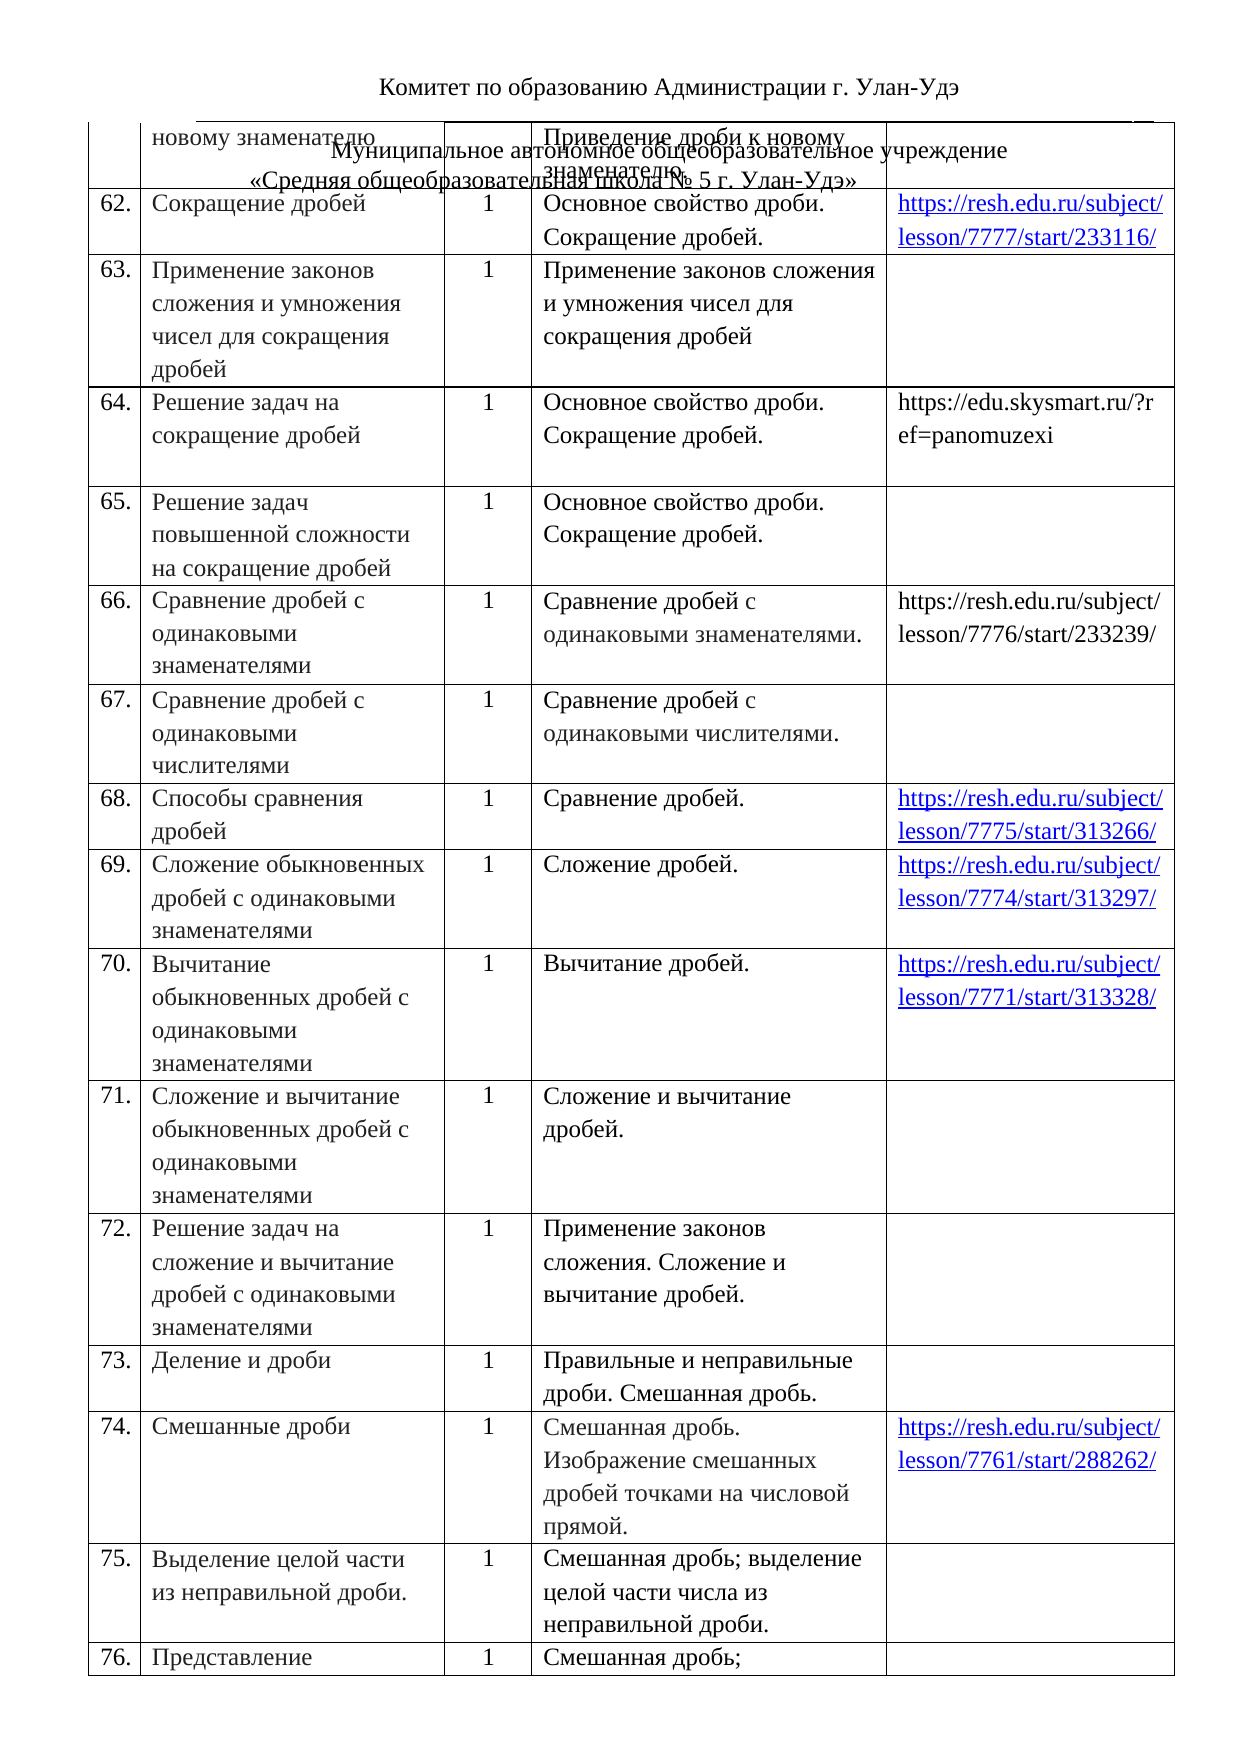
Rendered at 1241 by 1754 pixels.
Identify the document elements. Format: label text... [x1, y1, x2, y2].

table_cell 1 [445, 1081, 531, 1212]
table_cell https://resh.edu.ru/subject/ lesson/7774/start/313297/ [887, 850, 1174, 948]
table_cell 72. [89, 1214, 140, 1345]
table_cell [887, 487, 1174, 585]
table_cell 1 [445, 1643, 531, 1675]
table_cell 73. [89, 1346, 140, 1411]
table_cell 1 [445, 685, 531, 783]
table_cell Применение законов сложения. Сложение и вычитание дробей. [532, 1214, 886, 1345]
table_cell Сложение и вычитание дробей. [532, 1081, 886, 1212]
table_cell Правильные и неправильные дроби. Смешанная дробь. [532, 1346, 886, 1411]
table_cell https://resh.edu.ru/subject/ lesson/7761/start/288262/ [887, 1412, 1174, 1543]
table_cell Решение задач повышенной сложности на сокращение дробей [141, 487, 444, 585]
table_cell Вычитание обыкновенных дробей с одинаковыми знаменателями [141, 949, 444, 1080]
table_cell Сравнение дробей с одинаковыми знаменателями. [532, 586, 886, 684]
table_cell Решение задач на сложение и вычитание дробей с одинаковыми знаменателями [141, 1214, 444, 1345]
table_cell Смешанная дробь; [532, 1643, 886, 1675]
table_cell Применение законов сложения и умножения чисел для сокращения дробей [532, 255, 886, 386]
table_cell [887, 1544, 1174, 1642]
table_cell 1 [445, 255, 531, 386]
table_cell Сравнение дробей с одинаковыми знаменателями [141, 586, 444, 684]
table_cell 69. [89, 850, 140, 948]
table_cell Сложение и вычитание обыкновенных дробей с одинаковыми знаменателями [141, 1081, 444, 1212]
table_cell 75. [89, 1544, 140, 1642]
table_cell 1 [445, 1412, 531, 1543]
table_cell 63. [89, 255, 140, 386]
table_cell Выделение целой части из неправильной дроби. [141, 1544, 444, 1642]
table_cell 74. [89, 1412, 140, 1543]
table_header [887, 123, 1174, 188]
table_cell Вычитание дробей. [532, 949, 886, 1080]
table_cell 64. [89, 388, 140, 486]
table_cell Смешанные дроби [141, 1412, 444, 1543]
table_cell 1 [445, 189, 531, 254]
table_cell 62. [89, 189, 140, 254]
table_cell Основное свойство дроби. Сокращение дробей. [532, 487, 886, 585]
table_cell Сравнение дробей с одинаковыми числителями [141, 685, 444, 783]
table_cell 68. [89, 784, 140, 849]
table_cell https://edu.skysmart.ru/?r ef=panomuzexi [887, 388, 1174, 486]
table_cell Смешанная дробь; выделение целой части числа из неправильной дроби. [532, 1544, 886, 1642]
table_cell 66. [89, 586, 140, 684]
table_cell Применение законов сложения и умножения чисел для сокращения дробей [141, 255, 444, 386]
table_cell Способы сравнения дробей [141, 784, 444, 849]
table_cell 1 [445, 388, 531, 486]
table_header [445, 123, 531, 188]
table_cell 1 [445, 1346, 531, 1411]
table_cell [887, 685, 1174, 783]
table_header Приведение дроби к новому знаменателю. [532, 123, 886, 188]
table_cell Сокращение дробей [141, 189, 444, 254]
table_cell https://resh.edu.ru/subject/ lesson/7776/start/233239/ [887, 586, 1174, 684]
table_cell [887, 1643, 1174, 1675]
table_cell [887, 1214, 1174, 1345]
table_cell 1 [445, 1544, 531, 1642]
table_cell [887, 1081, 1174, 1212]
table_cell https://resh.edu.ru/subject/ lesson/7777/start/233116/ [887, 189, 1174, 254]
table_cell Решение задач на сокращение дробей [141, 388, 444, 486]
table_cell 1 [445, 487, 531, 585]
table_cell 71. [89, 1081, 140, 1212]
table_cell Смешанная дробь. Изображение смешанных дробей точками на числовой прямой. [532, 1412, 886, 1543]
table_cell 1 [445, 850, 531, 948]
table_cell Сложение дробей. [532, 850, 886, 948]
table_cell 1 [445, 784, 531, 849]
table_header новому знаменателю [140, 122, 444, 188]
table_cell [887, 1346, 1174, 1411]
table_cell 1 [445, 949, 531, 1080]
table_cell 67. [89, 685, 140, 783]
table_cell Основное свойство дроби. Сокращение дробей. [532, 388, 886, 486]
table_cell https://resh.edu.ru/subject/ lesson/7775/start/313266/ [887, 784, 1174, 849]
table_cell 76. [89, 1643, 140, 1675]
table_cell Деление и дроби [141, 1346, 444, 1411]
table_cell 1 [445, 1214, 531, 1345]
table_cell 1 [445, 586, 531, 684]
table_cell Сложение обыкновенных дробей с одинаковыми знаменателями [141, 850, 444, 948]
table_cell Сравнение дробей. [532, 784, 886, 849]
table_header [89, 122, 140, 188]
table_cell https://resh.edu.ru/subject/ lesson/7771/start/313328/ [887, 949, 1174, 1080]
table_cell Представление [141, 1643, 444, 1675]
table_cell [887, 255, 1174, 386]
table_cell Сравнение дробей с одинаковыми числителями. [532, 685, 886, 783]
table_cell 70. [89, 949, 140, 1080]
table_cell Основное свойство дроби. Сокращение дробей. [532, 189, 886, 254]
table_cell 65. [89, 487, 140, 585]
